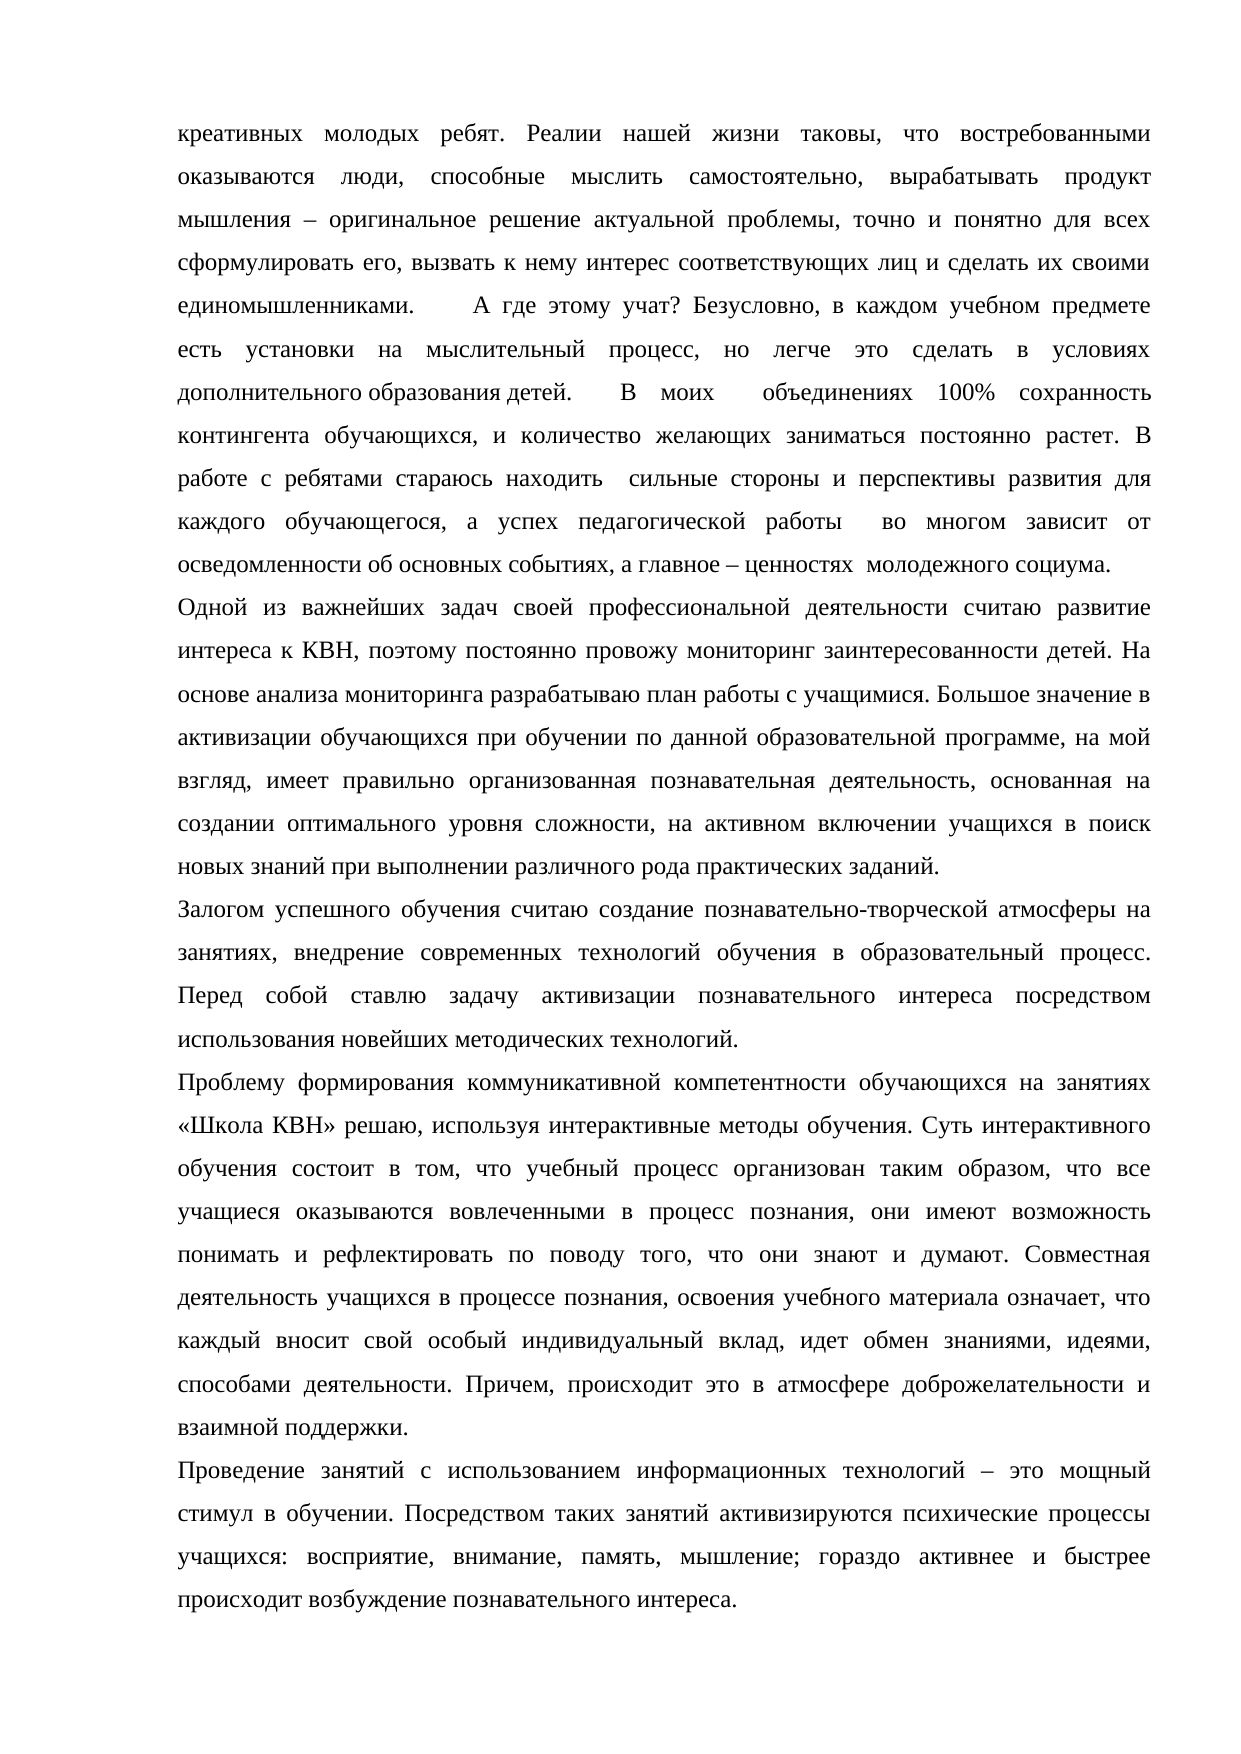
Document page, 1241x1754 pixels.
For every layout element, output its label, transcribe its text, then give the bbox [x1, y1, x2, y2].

text Проблему формирования коммуникативной компетентности обучающихся на занятиях «Школа КВН» решаю, используя интерактивные методы обучения. Суть интерактивного обучения состоит в том, что учебный процесс организован таким образом, что все учащиеся оказываются вовлеченными в процесс познания, они имеют возможность понимать и рефлектировать по поводу того, что они знают и думают. Совместная деятельность учащихся в процессе познания, освоения учебного материала означает, что каждый вносит свой особый индивидуальный вклад, идет обмен знаниями, идеями, способами деятельности. Причем, происходит это в атмосфере доброжелательности и взаимной поддержки. [177, 1067, 1152, 1441]
text Проведение занятий с использованием информационных технологий – это мощный стимул в обучении. Посредством таких занятий активизируются психические процессы учащихся: восприятие, внимание, память, мышление; гораздо активнее и быстрее происходит возбуждение познавательного интереса. [177, 1455, 1152, 1613]
text Одной из важнейших задач своей профессиональной деятельности считаю развитие интереса к КВН, поэтому постоянно провожу мониторинг заинтересованности детей. На основе анализа мониторинга разрабатываю план работы с учащимися. Большое значение в активизации обучающихся при обучении по данной образовательной программе, на мой взгляд, имеет правильно организованная познавательная деятельность, основанная на создании оптимального уровня сложности, на активном включении учащихся в поиск новых знаний при выполнении различного рода практических заданий. [177, 592, 1152, 880]
text Залогом успешного обучения считаю создание познавательно-творческой атмосферы на занятиях, внедрение современных технологий обучения в образовательный процесс. Перед собой ставлю задачу активизации познавательного интереса посредством использования новейших методических технологий. [177, 894, 1152, 1052]
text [177, 118, 1152, 578]
